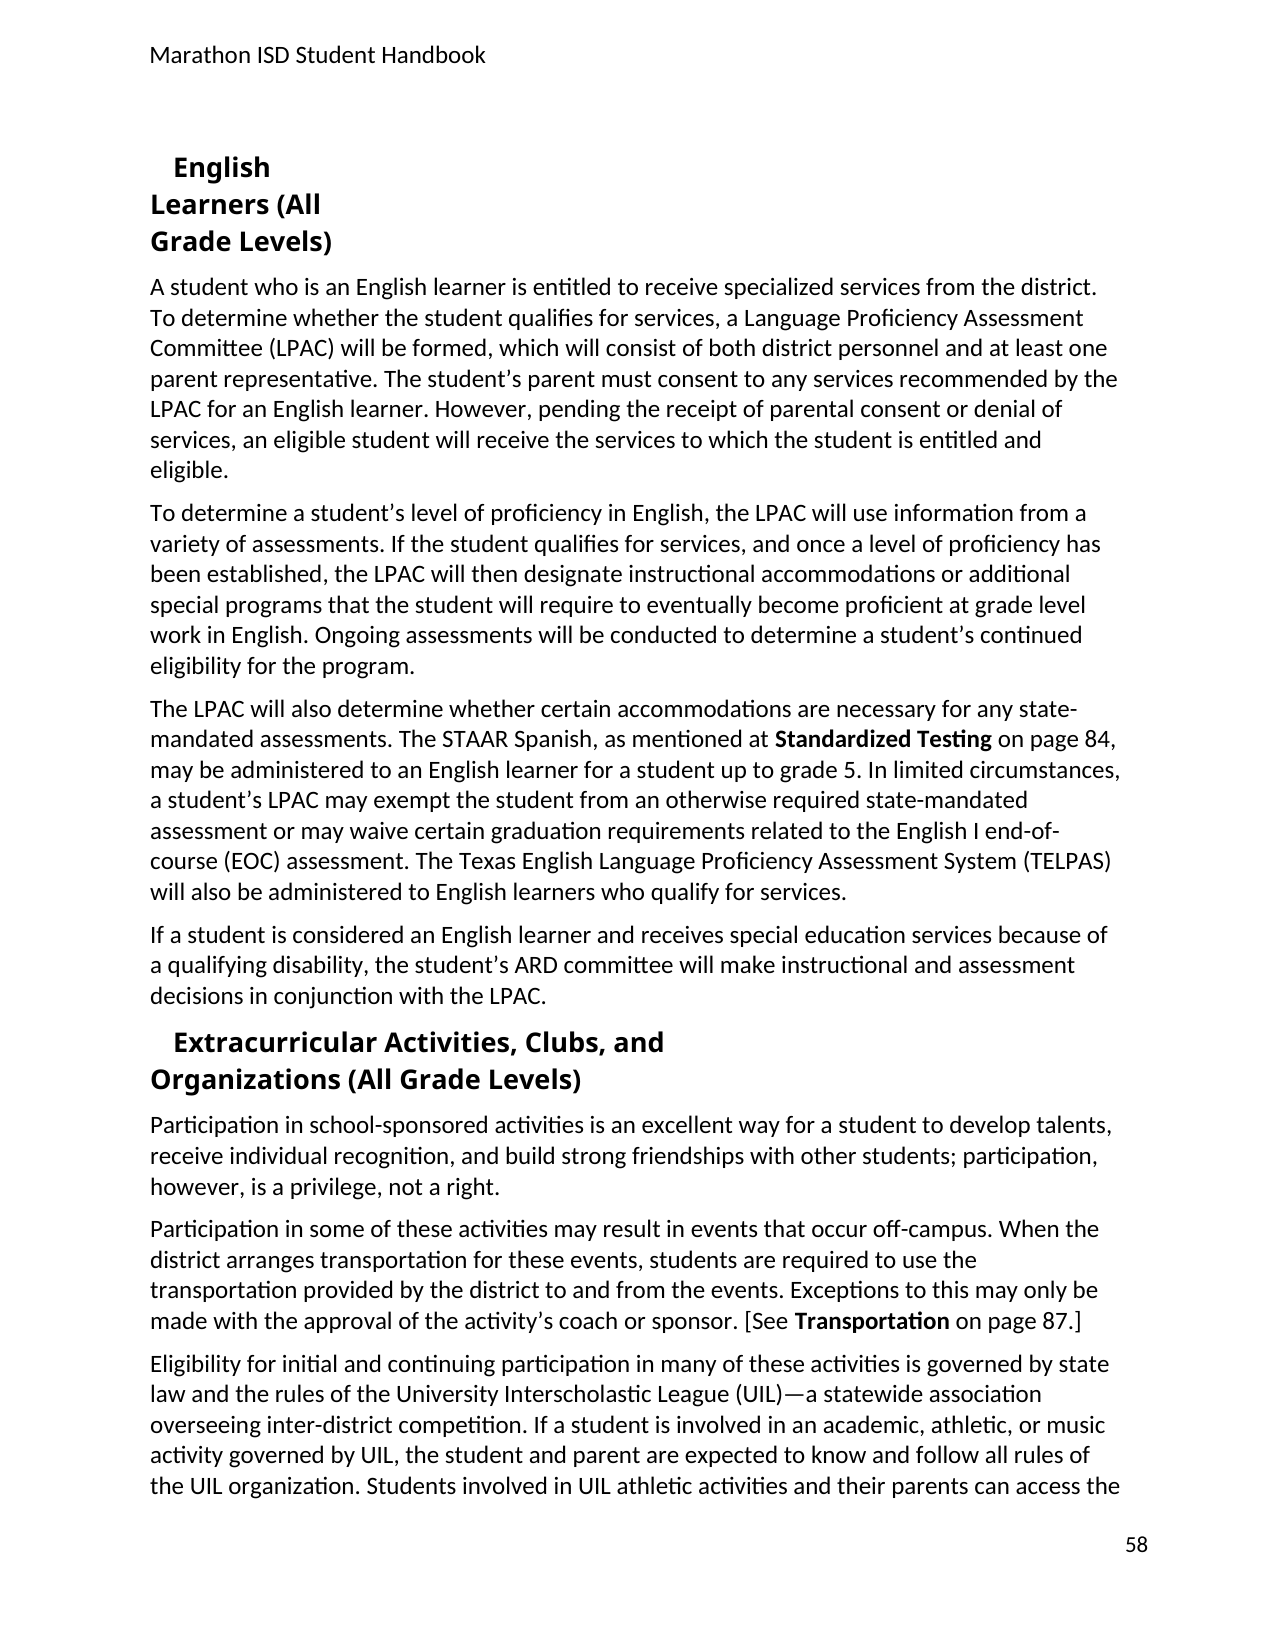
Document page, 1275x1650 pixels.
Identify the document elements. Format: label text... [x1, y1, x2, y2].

text A student who is an English learner is entitled to receive specialized services from the district. To determine whether the student qualifies for services, a Language Proficiency Assessment Committee (LPAC) will be formed, which will consist of both district personnel and at least one parent representative. The student’s parent must consent to any services recommended by the LPAC for an English learner. However, pending the receipt of parental consent or denial of services, an eligible student will receive the services to which the student is entitled and eligible. [150, 271, 1121, 485]
subtitle English Learners (All Grade Levels) [150, 148, 394, 259]
text Participation in some of these activities may result in events that occur off-campus. When the district arranges transportation for these events, students are required to use the transportation provided by the district to and from the events. Exceptions to this may only be made with the approval of the activity’s coach or sponsor. [See Transportation on page 87.] [150, 1213, 1104, 1336]
text To determine a student’s level of proficiency in English, the LPAC will use information from a variety of assessments. If the student qualifies for services, and once a level of proficiency has been established, the LPAC will then designate instructional accommodations or additional special programs that the student will require to eventually become proficient at grade level work in English. Ongoing assessments will be conducted to determine a student’s continued eligibility for the program. [150, 497, 1125, 680]
subtitle Extracurricular Activities, Clubs, and Organizations (All Grade Levels) [150, 1023, 858, 1097]
text Participation in school-sponsored activities is an excellent way for a student to develop talents, receive individual recognition, and build strong friendships with other students; participation, however, is a privilege, not a right. [150, 1109, 1148, 1201]
text The LPAC will also determine whether certain accommodations are necessary for any state- mandated assessments. The STAAR Spanish, as mentioned at Standardized Testing on page 84, may be administered to an English learner for a student up to grade 5. In limited circumstances, a student’s LPAC may exempt the student from an otherwise required state-mandated assessment or may waive certain graduation requirements related to the English I end-of- course (EOC) assessment. The Texas English Language Proficiency Assessment System (TELPAS) will also be administered to English learners who qualify for services. [150, 693, 1123, 906]
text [150, 1348, 1124, 1501]
text If a student is considered an English learner and receives special education services because of a qualifying disability, the student’s ARD committee will make instructional and assessment decisions in conjunction with the LPAC. [150, 919, 1111, 1011]
